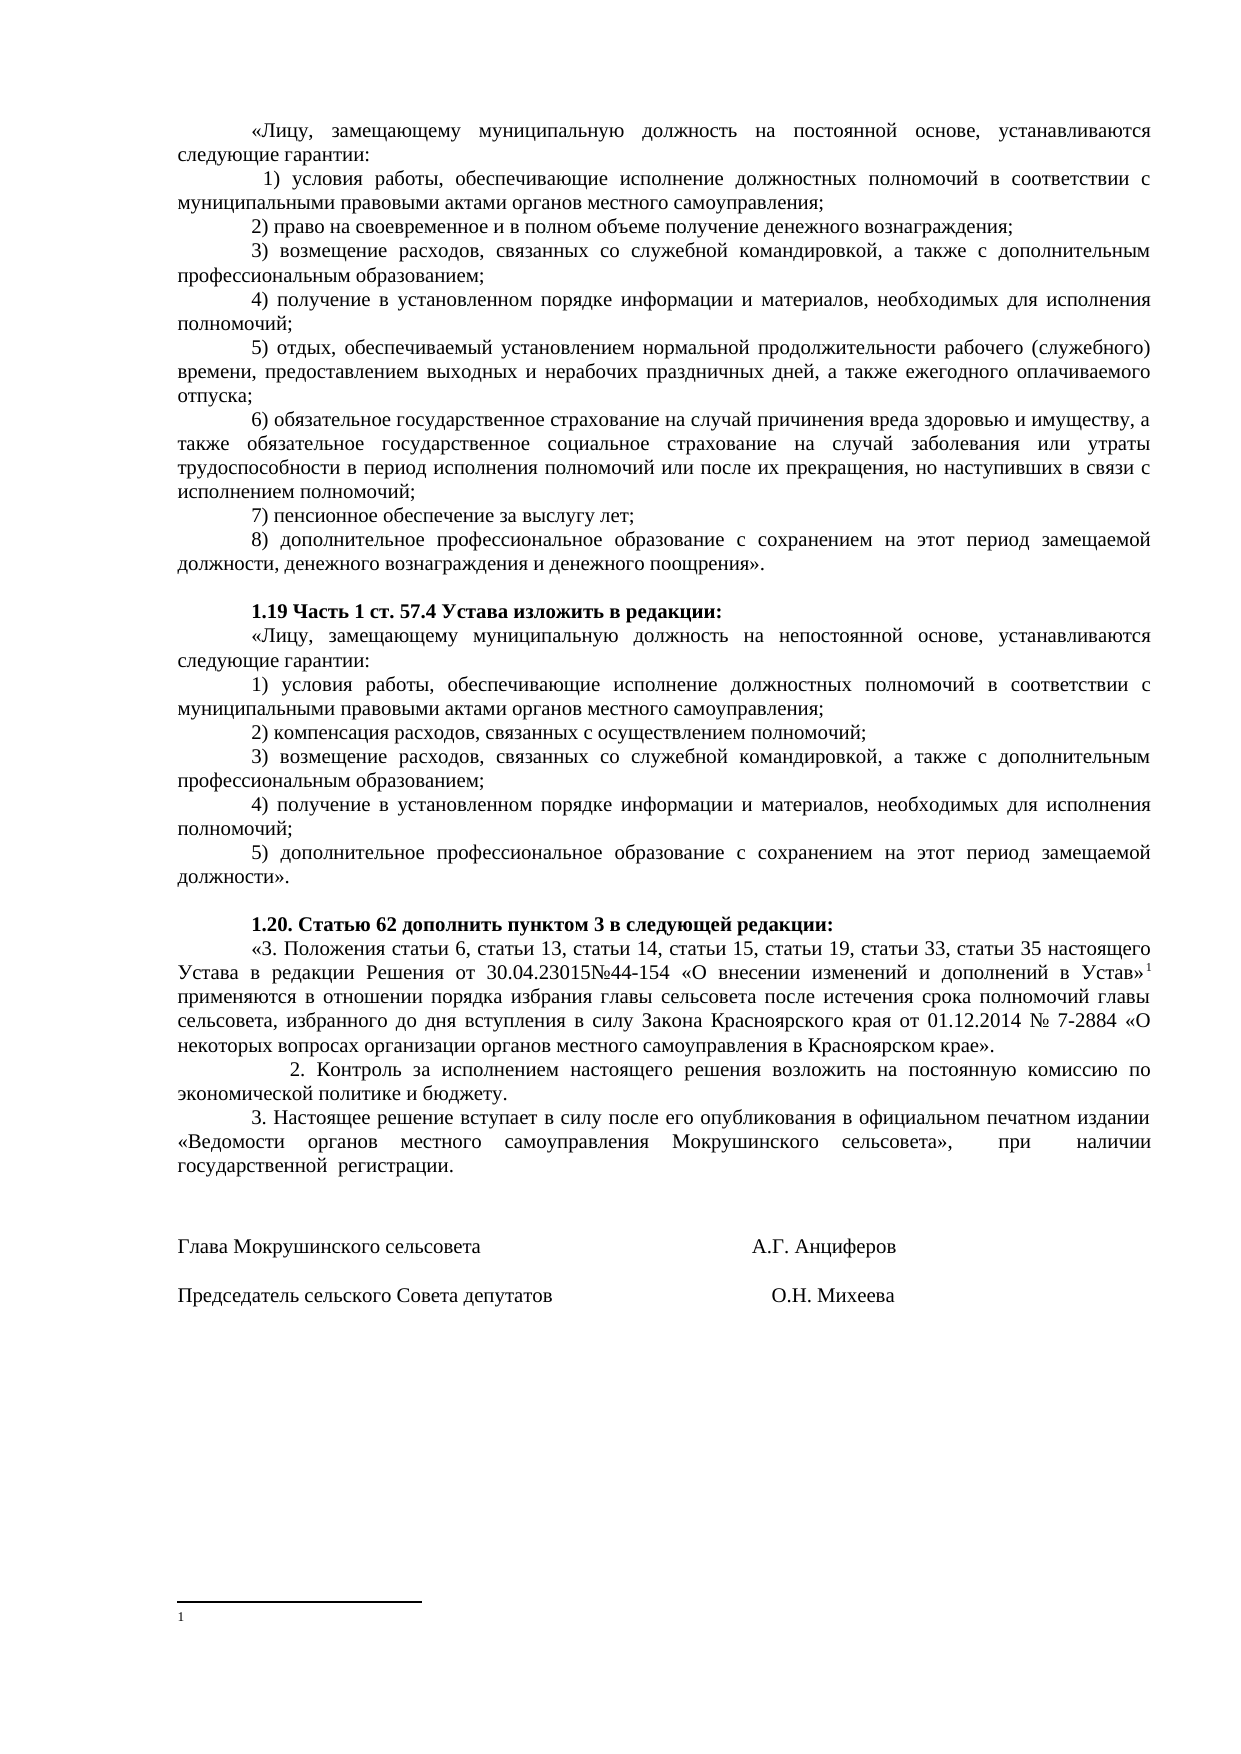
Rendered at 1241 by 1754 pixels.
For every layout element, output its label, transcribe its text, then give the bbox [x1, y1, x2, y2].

text 1) условия работы, обеспечивающие исполнение должностных полномочий в соответствии с муниципальными правовыми актами органов местного самоуправления; [177, 166, 1152, 214]
text 3. Настоящее решение вступает в силу после его опубликования в официальном печатном издании «Ведомости органов местного самоуправления Мокрушинского сельсовета», при наличии государственной регистрации. [177, 1105, 1152, 1177]
text 5) отдых, обеспечиваемый установлением нормальной продолжительности рабочего (служебного) времени, предоставлением выходных и нерабочих праздничных дней, а также ежегодного оплачиваемого отпуска; [177, 335, 1152, 407]
text 2) право на своевременное и в полном объеме получение денежного вознаграждения; [177, 214, 1152, 238]
text «Лицу, замещающему муниципальную должность на непостоянной основе, устанавливаются следующие гарантии: [177, 623, 1152, 672]
text «3. Положения статьи 6, статьи 13, статьи 14, статьи 15, статьи 19, статьи 33, статьи 35 настоящего Устава в редакции Решения от 30.04.23015№44-154 «О внесении изменений и дополнений в Устав» применяются в отношении порядка избрания главы сельсовета после истечения срока полномочий главы сельсовета, избранного до дня вступления в силу Закона Красноярского края от 01.12.2014 № 7-2884 «О некоторых вопросах организации органов местного самоуправления в Красноярском крае». [177, 936, 1152, 1057]
text 4) получение в установленном порядке информации и материалов, необходимых для исполнения полномочий; [177, 287, 1152, 335]
text «Лицу, замещающему муниципальную должность на постоянной основе, устанавливаются следующие гарантии: [177, 118, 1152, 166]
text 7) пенсионное обеспечение за выслугу лет; [177, 503, 1152, 527]
text 2. Контроль за исполнением настоящего решения возложить на постоянную комиссию по экономической политике и бюджету. [177, 1057, 1152, 1105]
text 1.19 Часть 1 ст. 57.4 Устава изложить в редакции: [177, 599, 1152, 623]
text 6) обязательное государственное страхование на случай причинения вреда здоровью и имуществу, а также обязательное государственное социальное страхование на случай заболевания или утраты трудоспособности в период исполнения полномочий или после их прекращения, но наступивших в связи с исполнением полномочий; [177, 407, 1152, 503]
text 1.20. Статью 62 дополнить пунктом 3 в следующей редакции: [177, 912, 1152, 936]
text 5) дополнительное профессиональное образование с сохранением на этот период замещаемой должности». [177, 840, 1152, 888]
text 3) возмещение расходов, связанных со служебной командировкой, а также с дополнительным профессиональным образованием; [177, 744, 1152, 792]
text 3) возмещение расходов, связанных со служебной командировкой, а также с дополнительным профессиональным образованием; [177, 238, 1152, 287]
text 1) условия работы, обеспечивающие исполнение должностных полномочий в соответствии с муниципальными правовыми актами органов местного самоуправления; [177, 672, 1152, 720]
text Председатель сельского Совета депутатов О.Н. Михеева [177, 1283, 1152, 1307]
text Глава Мокрушинского сельсовета А.Г. Анциферов [177, 1234, 1152, 1258]
text 4) получение в установленном порядке информации и материалов, необходимых для исполнения полномочий; [177, 792, 1152, 840]
text 8) дополнительное профессиональное образование с сохранением на этот период замещаемой должности, денежного вознаграждения и денежного поощрения». [177, 527, 1152, 575]
text 2) компенсация расходов, связанных с осуществлением полномочий; [177, 720, 1152, 744]
